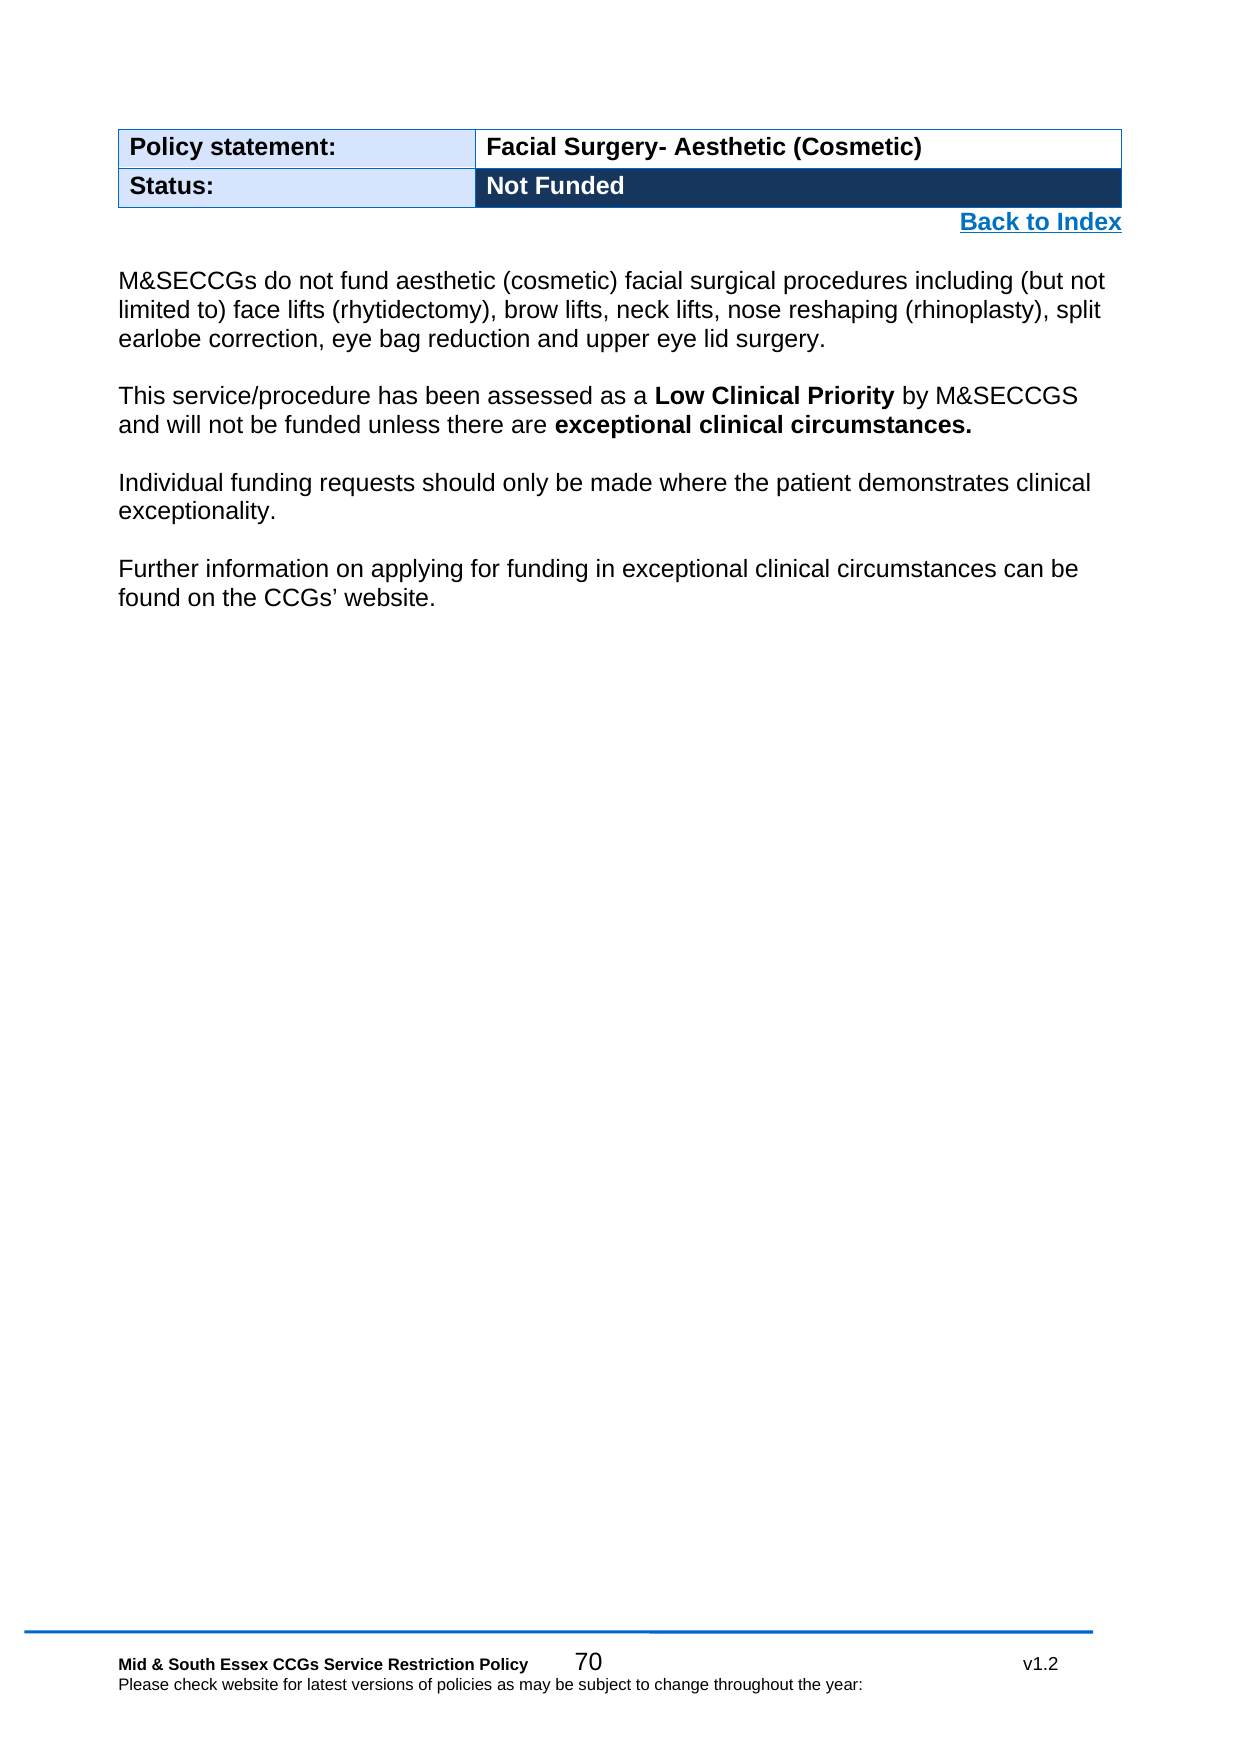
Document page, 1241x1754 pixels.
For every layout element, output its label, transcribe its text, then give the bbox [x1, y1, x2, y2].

text Individual funding requests should only be made where the patient demonstrates clinical exceptionality. [118, 468, 1122, 525]
table_cell Not Funded [476, 169, 1121, 207]
text This service/procedure has been assessed as a Low Clinical Priority by M&SECCGS and will not be funded unless there are exceptional clinical circumstances. [118, 381, 1122, 439]
table_header Facial Surgery- Aesthetic (Cosmetic) [476, 130, 1121, 167]
text M&SECCGs do not fund aesthetic (cosmetic) facial surgical procedures including (but not limited to) face lifts (rhytidectomy), brow lifts, neck lifts, nose reshaping (rhinoplasty), split earlobe correction, eye bag reduction and upper eye lid surgery. [118, 266, 1122, 353]
text Back to Index [118, 208, 1122, 236]
text Further information on applying for funding in exceptional clinical circumstances can be found on the CCGs’ website. [118, 554, 1122, 611]
table_header Policy statement: [119, 130, 475, 167]
table_cell Status: [119, 169, 475, 207]
